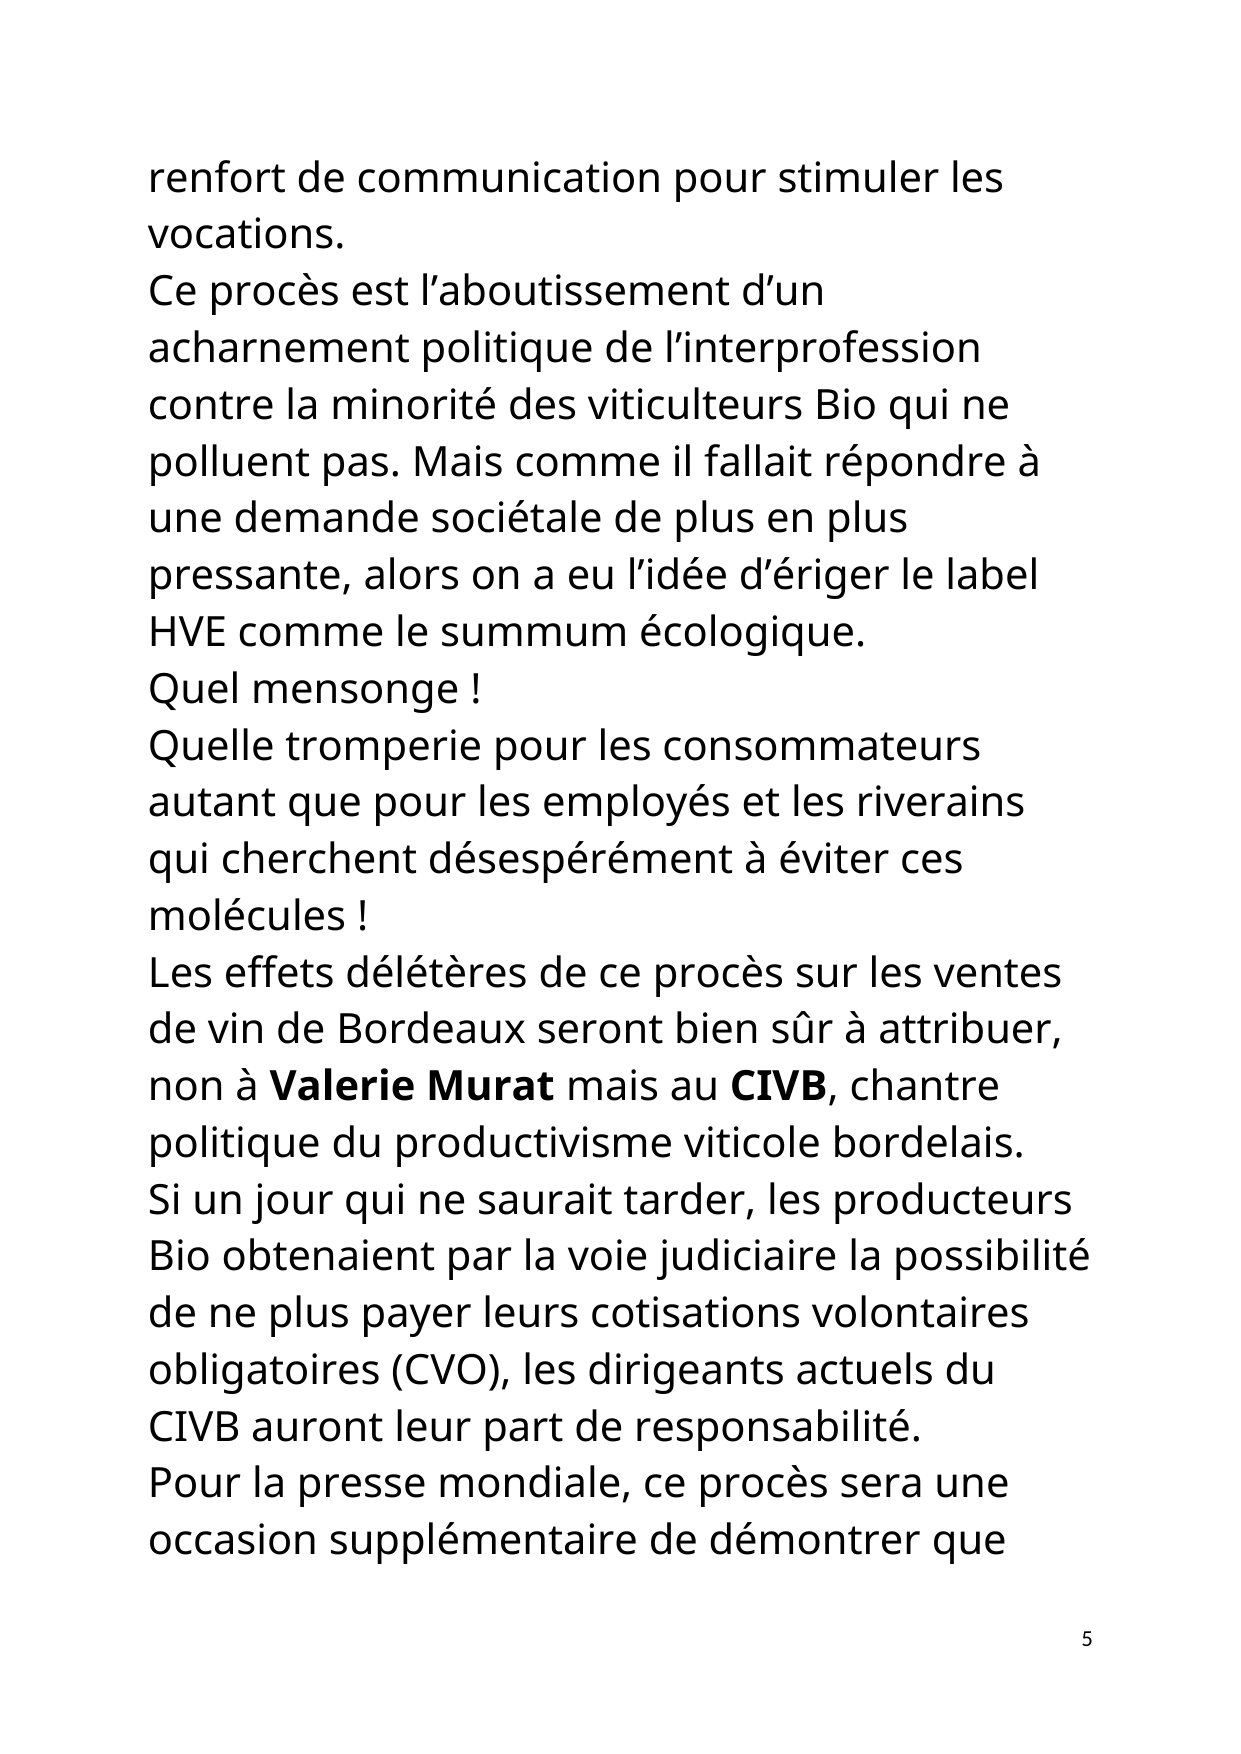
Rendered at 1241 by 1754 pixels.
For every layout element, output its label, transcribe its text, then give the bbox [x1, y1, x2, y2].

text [148, 148, 1093, 261]
text Les effets délétères de ce procès sur les ventes de vin de Bordeaux seront bien sûr à attribuer, non à Valerie Murat mais au CIVB, chantre politique du productivisme viticole bordelais. [148, 942, 1093, 1169]
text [148, 1453, 1093, 1567]
text Quelle tromperie pour les consommateurs autant que pour les employés et les riverains qui cherchent désespérément à éviter ces molécules ! [148, 715, 1093, 942]
text Ce procès est l’aboutissement d’un acharnement politique de l’interprofession contre la minorité des viticulteurs Bio qui ne polluent pas. Mais comme il fallait répondre à une demande sociétale de plus en plus pressante, alors on a eu l’idée d’ériger le label HVE comme le summum écologique. Quel mensonge ! [148, 261, 1093, 715]
text Si un jour qui ne saurait tarder, les producteurs Bio obtenaient par la voie judiciaire la possibilité de ne plus payer leurs cotisations volontaires obligatoires (CVO), les dirigeants actuels du CIVB auront leur part de responsabilité. [148, 1169, 1093, 1453]
